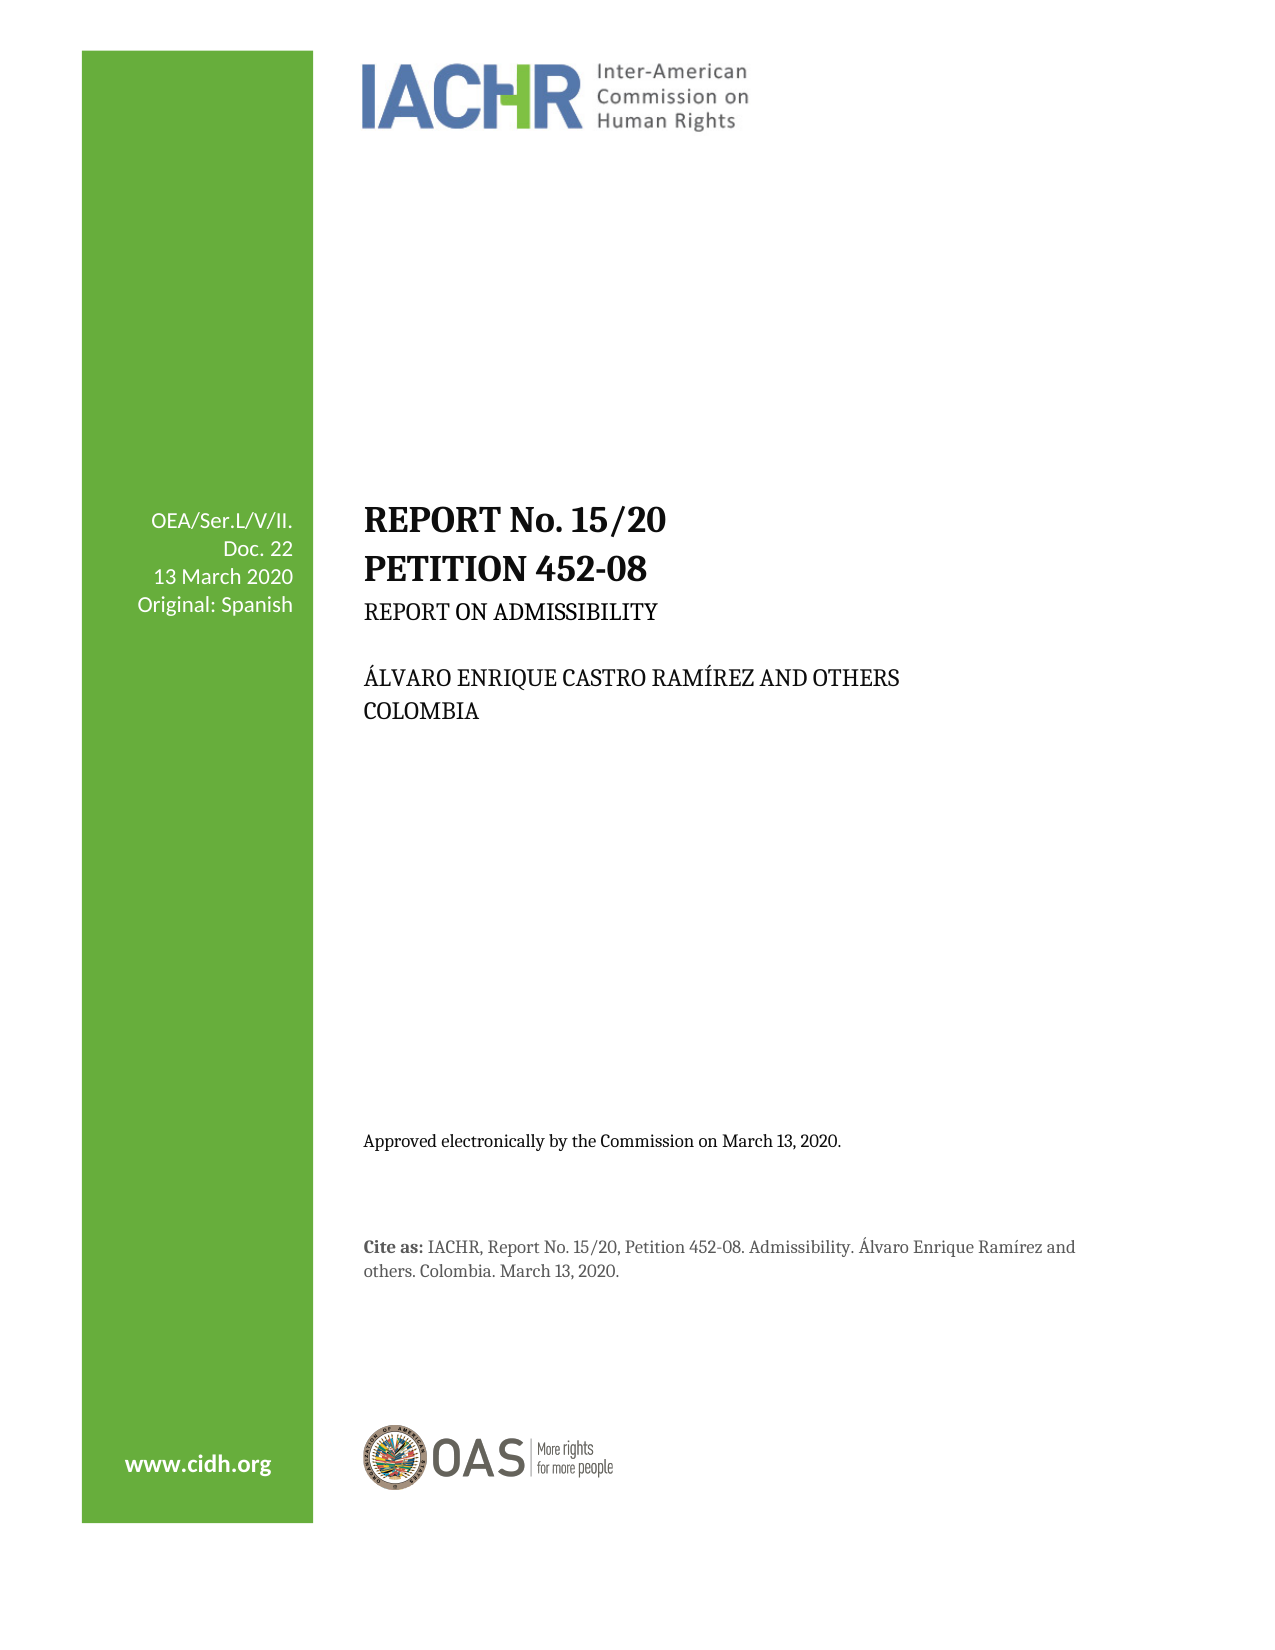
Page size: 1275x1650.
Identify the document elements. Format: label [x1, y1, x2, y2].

picture [363, 1425, 613, 1490]
picture [352, 55, 767, 136]
